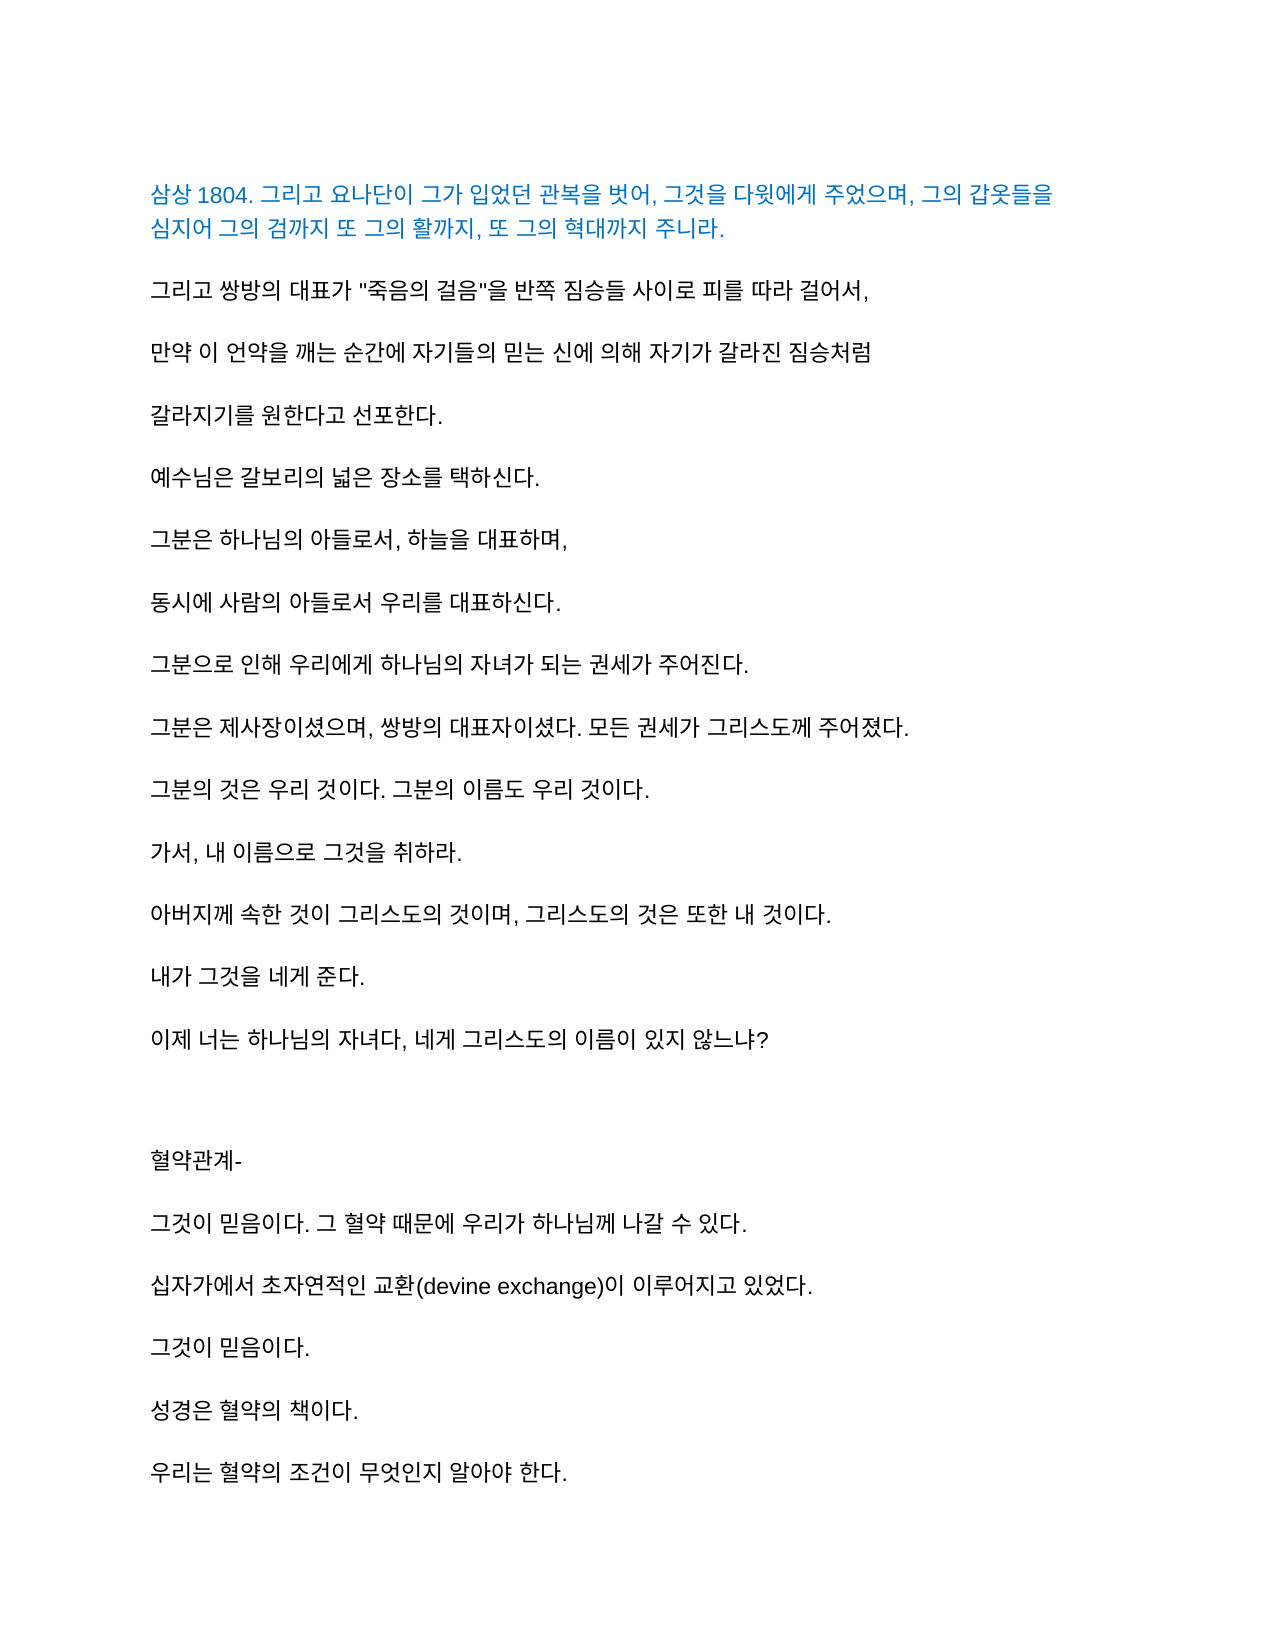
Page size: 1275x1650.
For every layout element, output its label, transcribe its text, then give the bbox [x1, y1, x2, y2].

text 우리는 혈약의 조건이 무엇인지 알아야 한다. [150, 1455, 1125, 1488]
text 그분은 제사장이셨으며, 쌍방의 대표자이셨다. 모든 권세가 그리스도께 주어졌다. [150, 709, 1125, 743]
text 예수님은 갈보리의 넓은 장소를 택하신다. [150, 460, 1125, 493]
text 그분으로 인해 우리에게 하나님의 자녀가 되는 권세가 주어진다. [150, 647, 1125, 680]
text 십자가에서 초자연적인 교환(devine exchange)이 이루어지고 있었다. [150, 1268, 1125, 1301]
text 동시에 사람의 아들로서 우리를 대표하신다. [150, 585, 1125, 618]
text 아버지께 속한 것이 그리스도의 것이며, 그리스도의 것은 또한 내 것이다. [150, 897, 1125, 930]
text 삼상1804. 그리고 요나단이 그가 입었던 관복을 벗어, 그것을 다윗에게 주었으며, 그의 갑옷들을 심지어 그의 검까지 또 그의 활까지, 또 그의 혁대까지 주니라. [150, 177, 1125, 244]
text 그분은 하나님의 아들로서, 하늘을 대표하며, [150, 522, 1125, 556]
text 성경은 혈약의 책이다. [150, 1393, 1125, 1426]
text 만약 이 언약을 깨는 순간에 자기들의 믿는 신에 의해 자기가 갈라진 짐승처럼 [150, 335, 1125, 368]
text 혈약관계- [150, 1143, 1125, 1176]
text 그것이 믿음이다. [150, 1330, 1125, 1363]
text 그리고 쌍방의 대표가 "죽음의 걸음"을 반쪽 짐승들 사이로 피를 따라 걸어서, [150, 273, 1125, 306]
text 이제 너는 하나님의 자녀다, 네게 그리스도의 이름이 있지 않느냐? [150, 1022, 1125, 1055]
text 내가 그것을 네게 준다. [150, 959, 1125, 992]
text 그것이 믿음이다. 그 혈약 때문에 우리가 하나님께 나갈 수 있다. [150, 1206, 1125, 1239]
text 그분의 것은 우리 것이다. 그분의 이름도 우리 것이다. [150, 772, 1125, 805]
text 갈라지기를 원한다고 선포한다. [150, 398, 1125, 431]
text 가서, 내 이름으로 그것을 취하라. [150, 834, 1125, 868]
